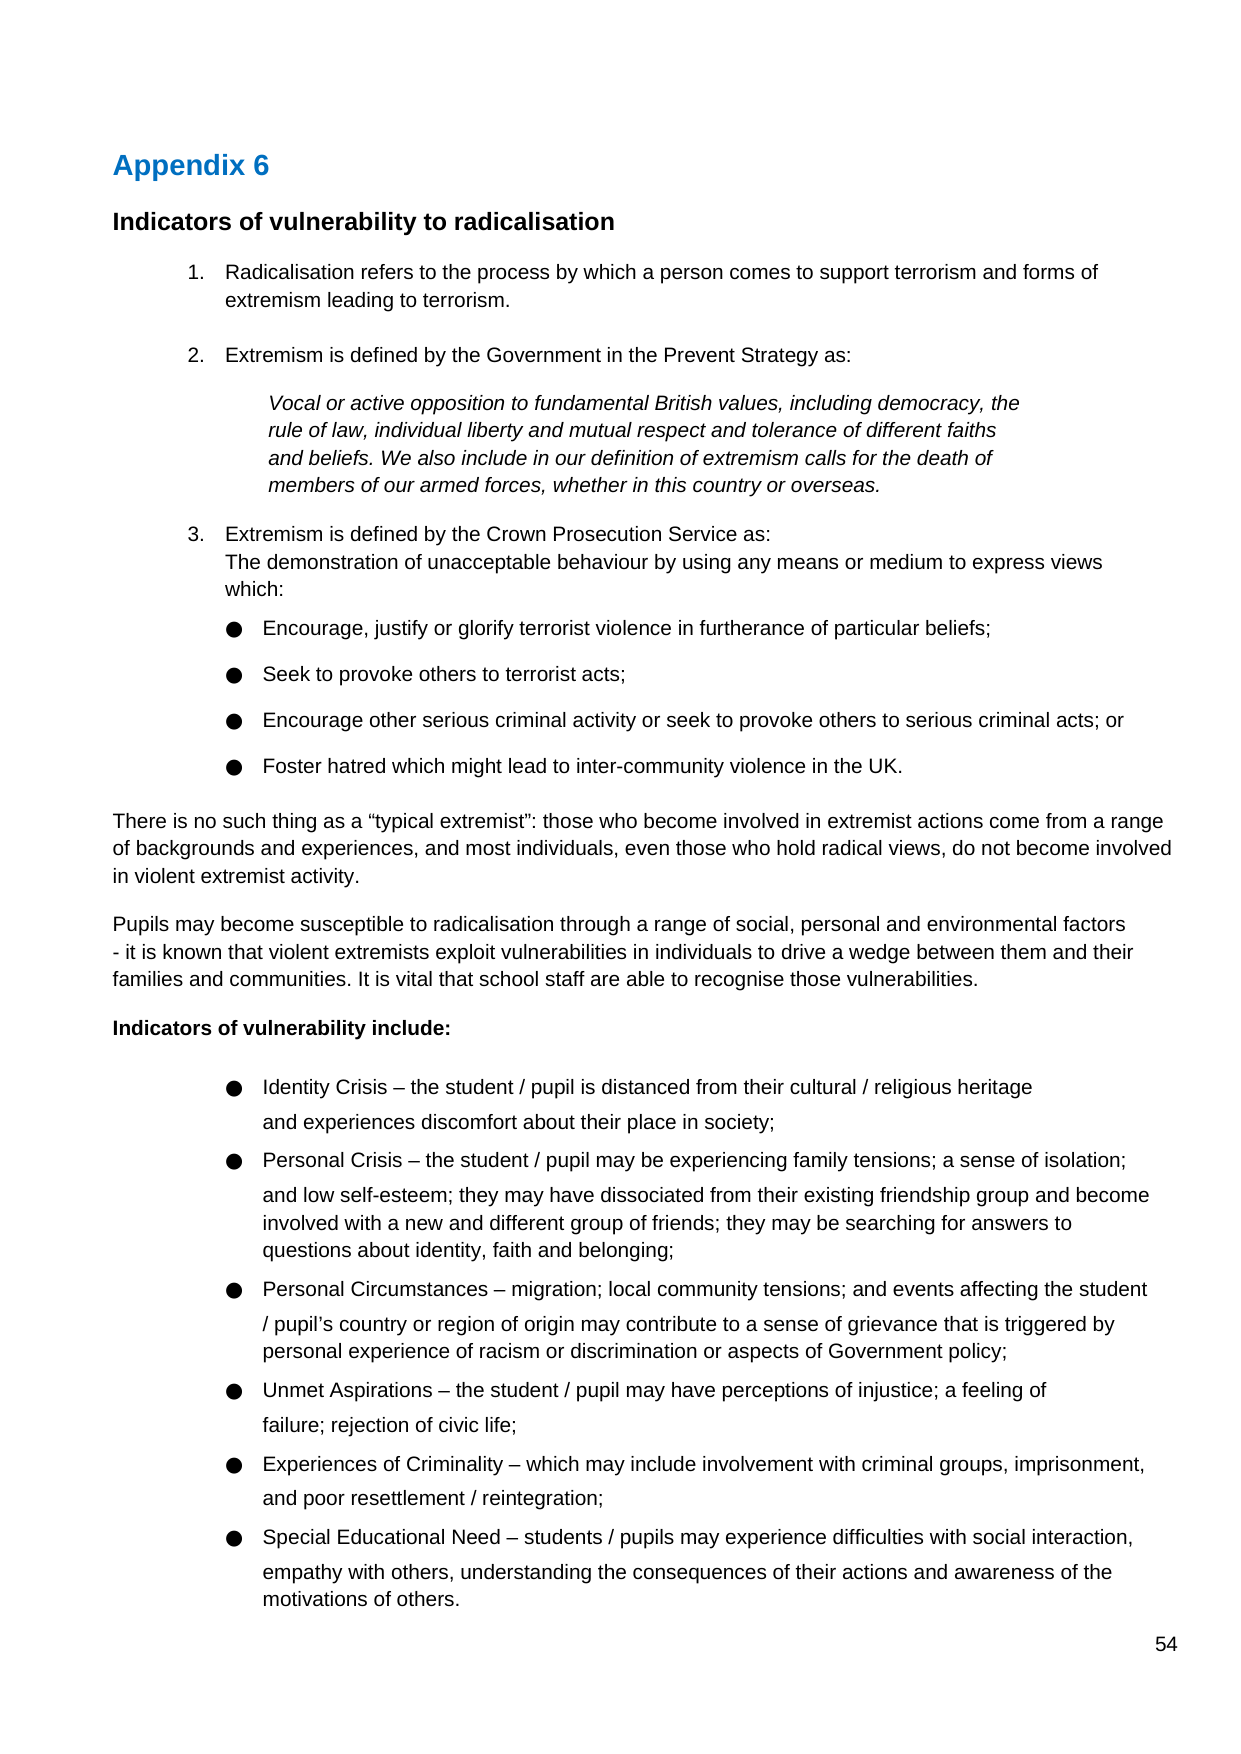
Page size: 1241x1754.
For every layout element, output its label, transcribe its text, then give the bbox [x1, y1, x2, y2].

list Radicalisation refers to the process by which a person comes to support terrorism and forms of extremism leading to terrorism. [187, 260, 1099, 311]
list Identity Crisis – the student / pupil is distanced from their cultural / religious heritage and experiences discomfort about their place in society; [225, 1064, 1074, 1133]
text Vocal or active opposition to fundamental British values, including democracy, the rule of law, individual liberty and mutual respect and tolerance of different faiths and beliefs. We also include in our definition of extremism calls for the death of members of our armed forces, whether in this country or overseas. [268, 391, 1030, 497]
list Special Educational Need – students / pupils may experience difficulties with social interaction, empathy with others, understanding the consequences of their actions and awareness of the motivations of others. [225, 1513, 1134, 1611]
subtitle Appendix 6 [112, 148, 1178, 182]
list Encourage, justify or glorify terrorist violence in furtherance of particular beliefs; [225, 604, 1178, 647]
text There is no such thing as a “typical extremist”: those who become involved in extremist actions come from a range of backgrounds and experiences, and most individuals, even those who hold radical views, do not become involved in violent extremist activity. [112, 809, 1178, 888]
list Foster hatred which might lead to inter-community violence in the UK. [225, 743, 1178, 786]
list Extremism is defined by the Crown Prosecution Service as: [187, 522, 1178, 546]
list Seek to provoke others to terrorist acts; [225, 651, 1178, 693]
text / pupil’s country or region of origin may contribute to a sense of grievance that is triggered by personal experience of racism or discrimination or aspects of Government policy; [262, 1312, 1118, 1363]
text Indicators of vulnerability include: [112, 1016, 1178, 1039]
list Personal Circumstances – migration; local community tensions; and events affecting the student [225, 1266, 1178, 1308]
list Extremism is defined by the Government in the Prevent Strategy as: [187, 343, 1178, 367]
list Unmet Aspirations – the student / pupil may have perceptions of injustice; a feeling of failure; rejection of civic life; [225, 1367, 1116, 1437]
text Indicators of vulnerability to radicalisation [112, 207, 1178, 236]
list Personal Crisis – the student / pupil may be experiencing family tensions; a sense of isolation; and low self-esteem; they may have dissociated from their existing friendship group and become involved with a new and different group of friends; they may be searching for answers to questions about identity, faith and belonging; [225, 1137, 1150, 1262]
text Pupils may become susceptible to radicalisation through a range of social, personal and environmental factors - it is known that violent extremists exploit vulnerabilities in individuals to drive a wedge between them and their families and communities. It is vital that school staff are able to recognise those vulnerabilities. [112, 912, 1136, 991]
list Encourage other serious criminal activity or seek to provoke others to serious criminal acts; or [225, 697, 1178, 739]
list Experiences of Criminality – which may include involvement with criminal groups, imprisonment, and poor resettlement / reintegration; [225, 1440, 1146, 1510]
text The demonstration of unacceptable behaviour by using any means or medium to express views which: [225, 549, 1136, 601]
